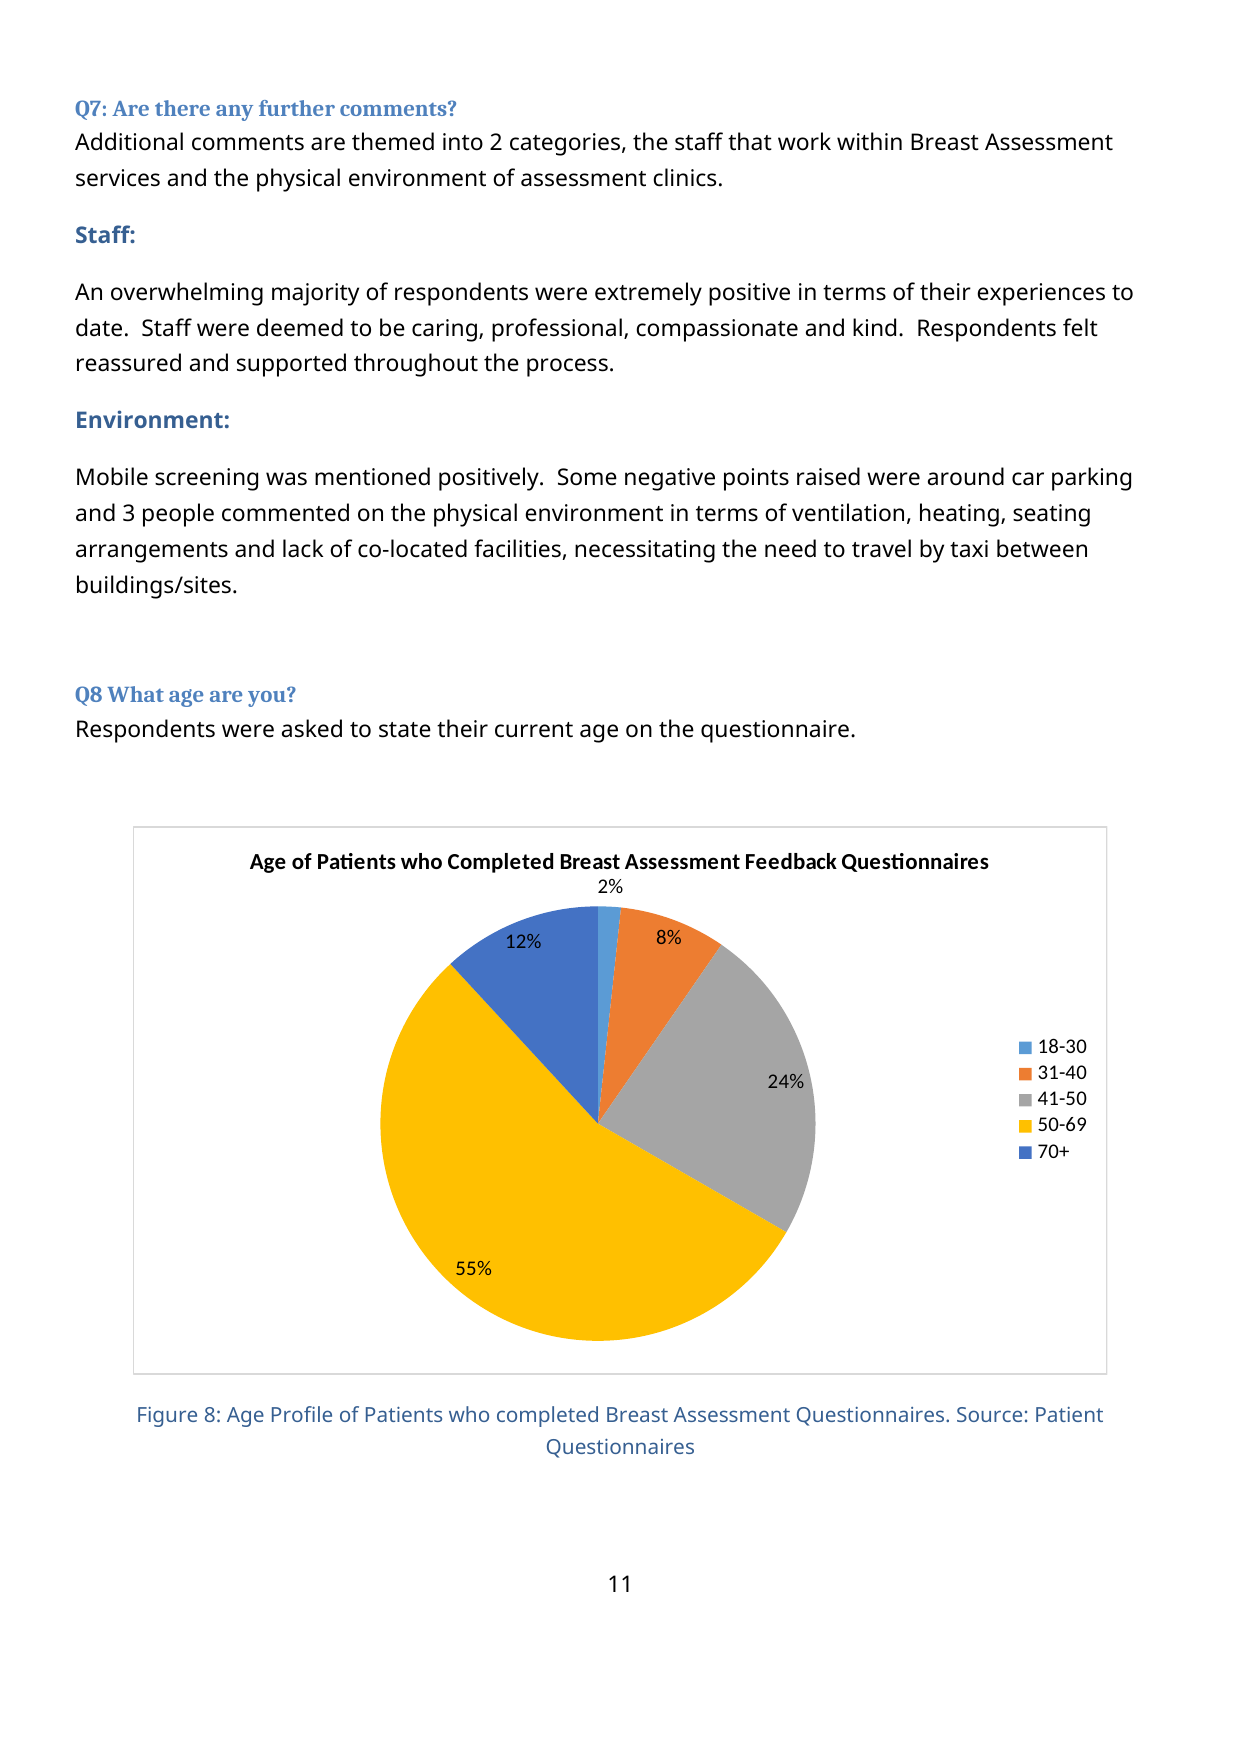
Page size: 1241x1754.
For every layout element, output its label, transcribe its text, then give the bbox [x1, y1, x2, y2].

text Respondents were asked to state their current age on the questionnaire. [75, 712, 1165, 744]
text Environment: [75, 404, 1165, 435]
text Q8 What age are you? [75, 682, 1165, 709]
text Mobile screening was mentioned positively. Some negative points raised were around car parking and 3 people commented on the physical environment in terms of ventilation, heating, seating arrangements and lack of co-located facilities, necessitating the need to travel by taxi between buildings/sites. [75, 461, 1165, 600]
text Additional comments are themed into 2 categories, the staff that work within Breast Assessment services and the physical environment of assessment clinics. [75, 126, 1165, 193]
text An overwhelming majority of respondents were extremely positive in terms of their experiences to date. Staff were deemed to be caring, professional, compassionate and kind. Respondents felt reassured and supported throughout the process. [75, 276, 1165, 379]
text Figure 8: Age Profile of Patients who completed Breast Assessment Questionnaires. Source: Patient Questionnaires [75, 1400, 1165, 1461]
text Q7: Are there any further comments? [75, 96, 1165, 122]
text Staff: [75, 219, 1165, 250]
